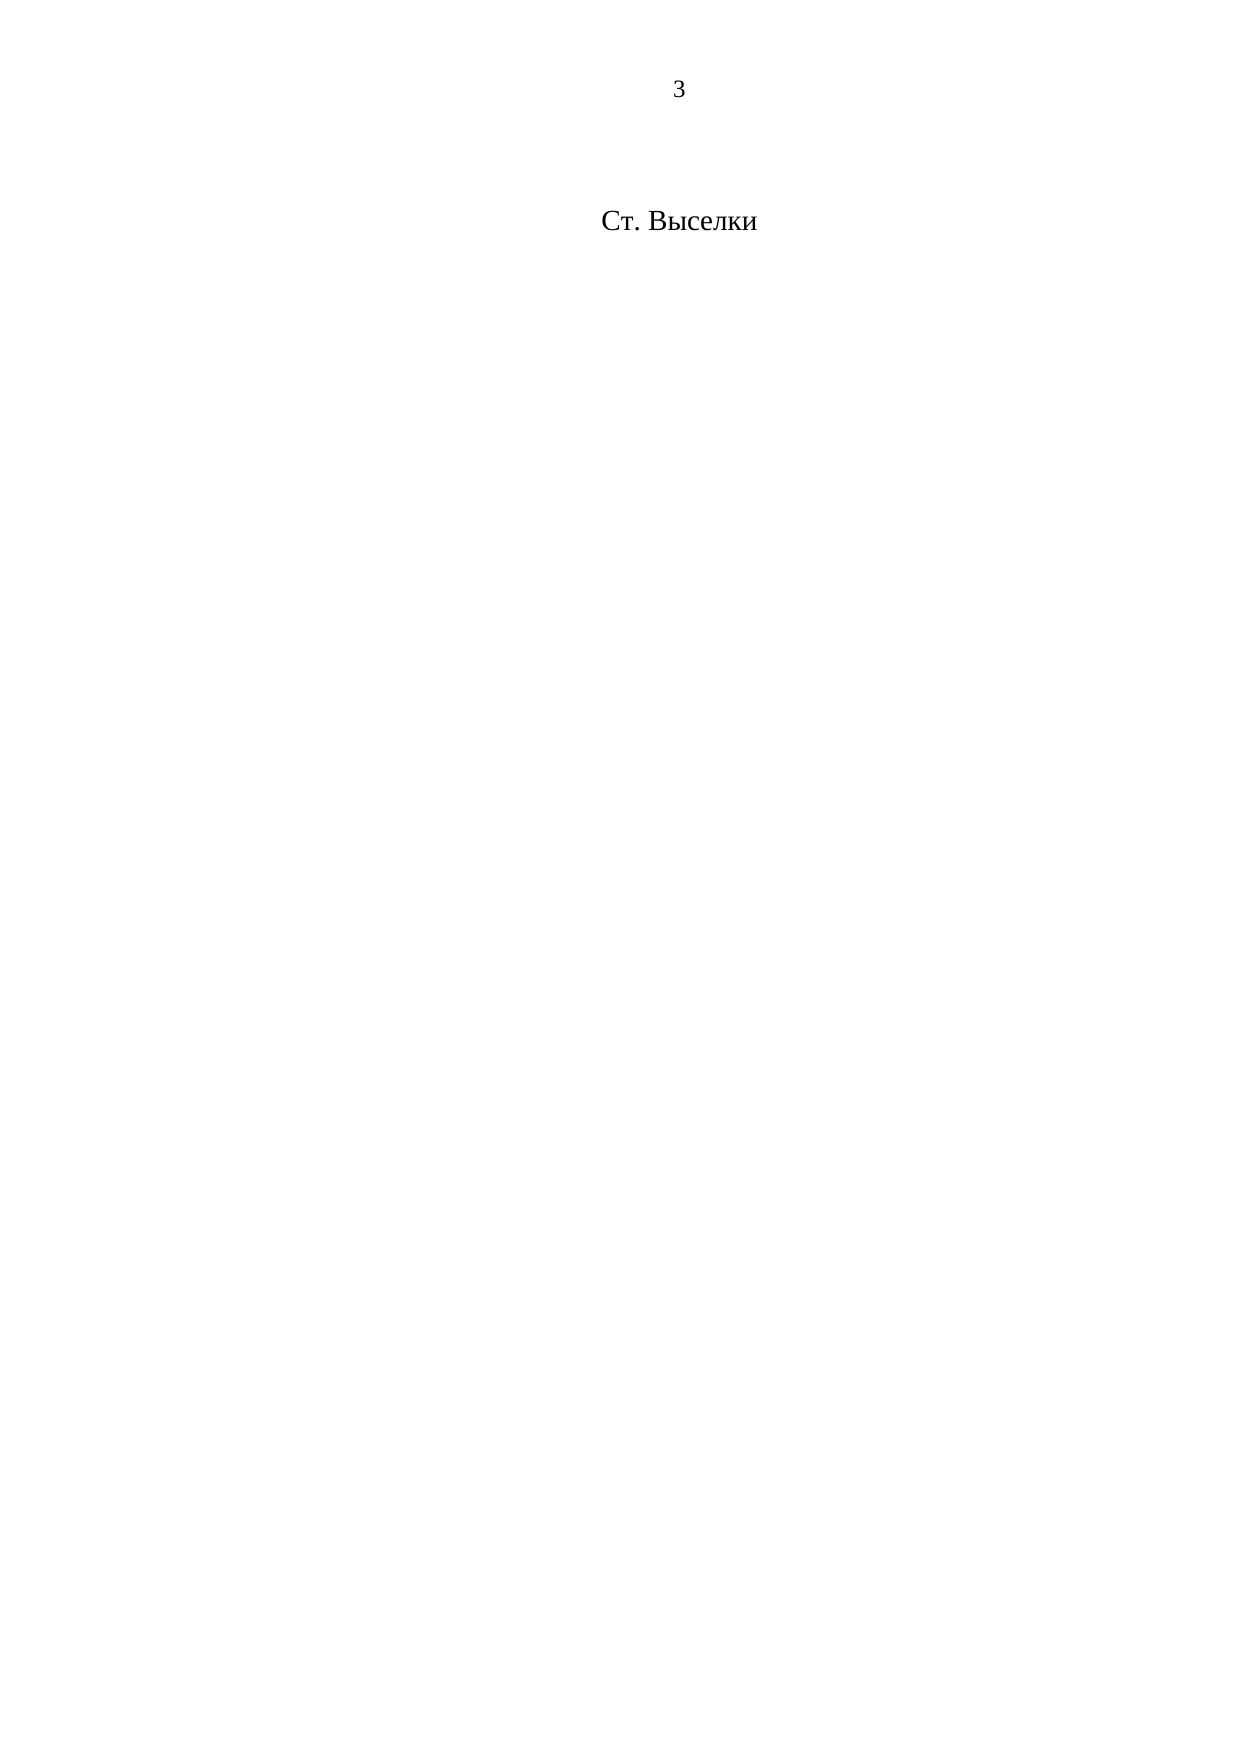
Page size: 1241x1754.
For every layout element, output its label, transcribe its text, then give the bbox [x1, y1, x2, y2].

text Ст. Выселки [177, 203, 1181, 236]
